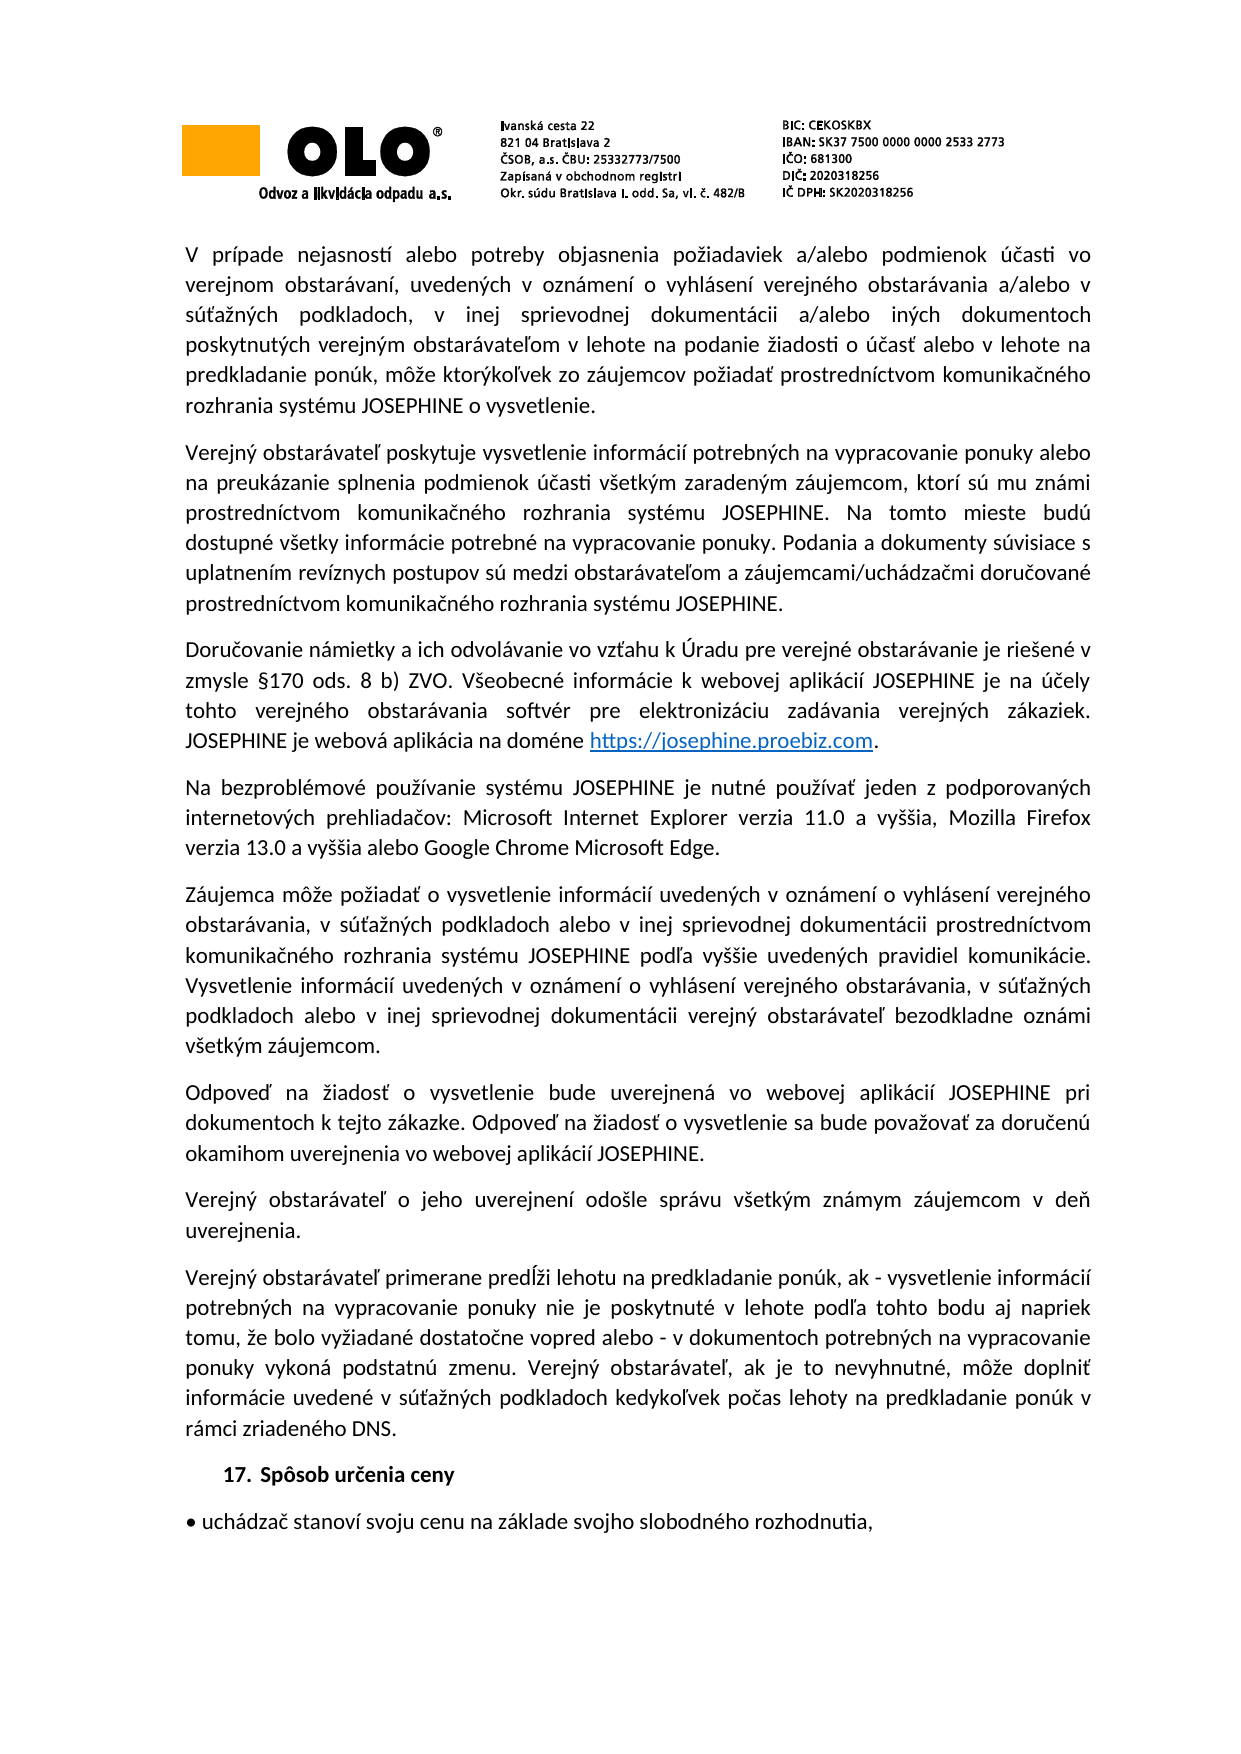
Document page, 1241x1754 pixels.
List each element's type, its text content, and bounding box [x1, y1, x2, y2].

text Verejný obstarávateľ primerane predĺži lehotu na predkladanie ponúk, ak - vysvetlenie informácií potrebných na vypracovanie ponuky nie je poskytnuté v lehote podľa tohto bodu aj napriek tomu, že bolo vyžiadané dostatočne vopred alebo - v dokumentoch potrebných na vypracovanie ponuky vykoná podstatnú zmenu. Verejný obstarávateľ, ak je to nevyhnutné, môže doplniť informácie uvedené v súťažných podkladoch kedykoľvek počas lehoty na predkladanie ponúk v rámci zriadeného DNS. [185, 1263, 1093, 1442]
text Odpoveď na žiadosť o vysvetlenie bude uverejnená vo webovej aplikácií JOSEPHINE pri dokumentoch k tejto zákazke. Odpoveď na žiadosť o vysvetlenie sa bude považovať za doručenú okamihom uverejnenia vo webovej aplikácií JOSEPHINE. [185, 1078, 1093, 1167]
text Verejný obstarávateľ o jeho uverejnení odošle správu všetkým známym záujemcom v deň uverejnenia. [185, 1186, 1093, 1244]
list Spôsob určenia ceny [223, 1461, 1093, 1489]
text Doručovanie námietky a ich odvolávanie vo vzťahu k Úradu pre verejné obstarávanie je riešené v zmysle §170 ods. 8 b) ZVO. Všeobecné informácie k webovej aplikácií JOSEPHINE je na účely tohto verejného obstarávania softvér pre elektronizáciu zadávania verejných zákaziek. JOSEPHINE je webová aplikácia na doméne https://josephine.proebiz.com. [185, 636, 1093, 754]
text Záujemca môže požiadať o vysvetlenie informácií uvedených v oznámení o vyhlásení verejného obstarávania, v súťažných podkladoch alebo v inej sprievodnej dokumentácii prostredníctvom komunikačného rozhrania systému JOSEPHINE podľa vyššie uvedených pravidiel komunikácie. Vysvetlenie informácií uvedených v oznámení o vyhlásení verejného obstarávania, v súťažných podkladoch alebo v inej sprievodnej dokumentácii verejný obstarávateľ bezodkladne oznámi všetkým záujemcom. [185, 880, 1093, 1059]
text • uchádzač stanoví svoju cenu na základe svojho slobodného rozhodnutia, [185, 1507, 1093, 1536]
text Verejný obstarávateľ poskytuje vysvetlenie informácií potrebných na vypracovanie ponuky alebo na preukázanie splnenia podmienok účasti všetkým zaradeným záujemcom, ktorí sú mu známi prostredníctvom komunikačného rozhrania systému JOSEPHINE. Na tomto mieste budú dostupné všetky informácie potrebné na vypracovanie ponuky. Podania a dokumenty súvisiace s uplatnením revíznych postupov sú medzi obstarávateľom a záujemcami/uchádzačmi doručované prostredníctvom komunikačného rozhrania systému JOSEPHINE. [185, 438, 1093, 617]
text V prípade nejasností alebo potreby objasnenia požiadaviek a/alebo podmienok účasti vo verejnom obstarávaní, uvedených v oznámení o vyhlásení verejného obstarávania a/alebo v súťažných podkladoch, v inej sprievodnej dokumentácii a/alebo iných dokumentoch poskytnutých verejným obstarávateľom v lehote na podanie žiadosti o účasť alebo v lehote na predkladanie ponúk, môže ktorýkoľvek zo záujemcov požiadať prostredníctvom komunikačného rozhrania systému JOSEPHINE o vysvetlenie. [185, 240, 1093, 419]
text Na bezproblémové používanie systému JOSEPHINE je nutné používať jeden z podporovaných internetových prehliadačov: Microsoft Internet Explorer verzia 11.0 a vyššia, Mozilla Firefox verzia 13.0 a vyššia alebo Google Chrome Microsoft Edge. [185, 773, 1093, 862]
